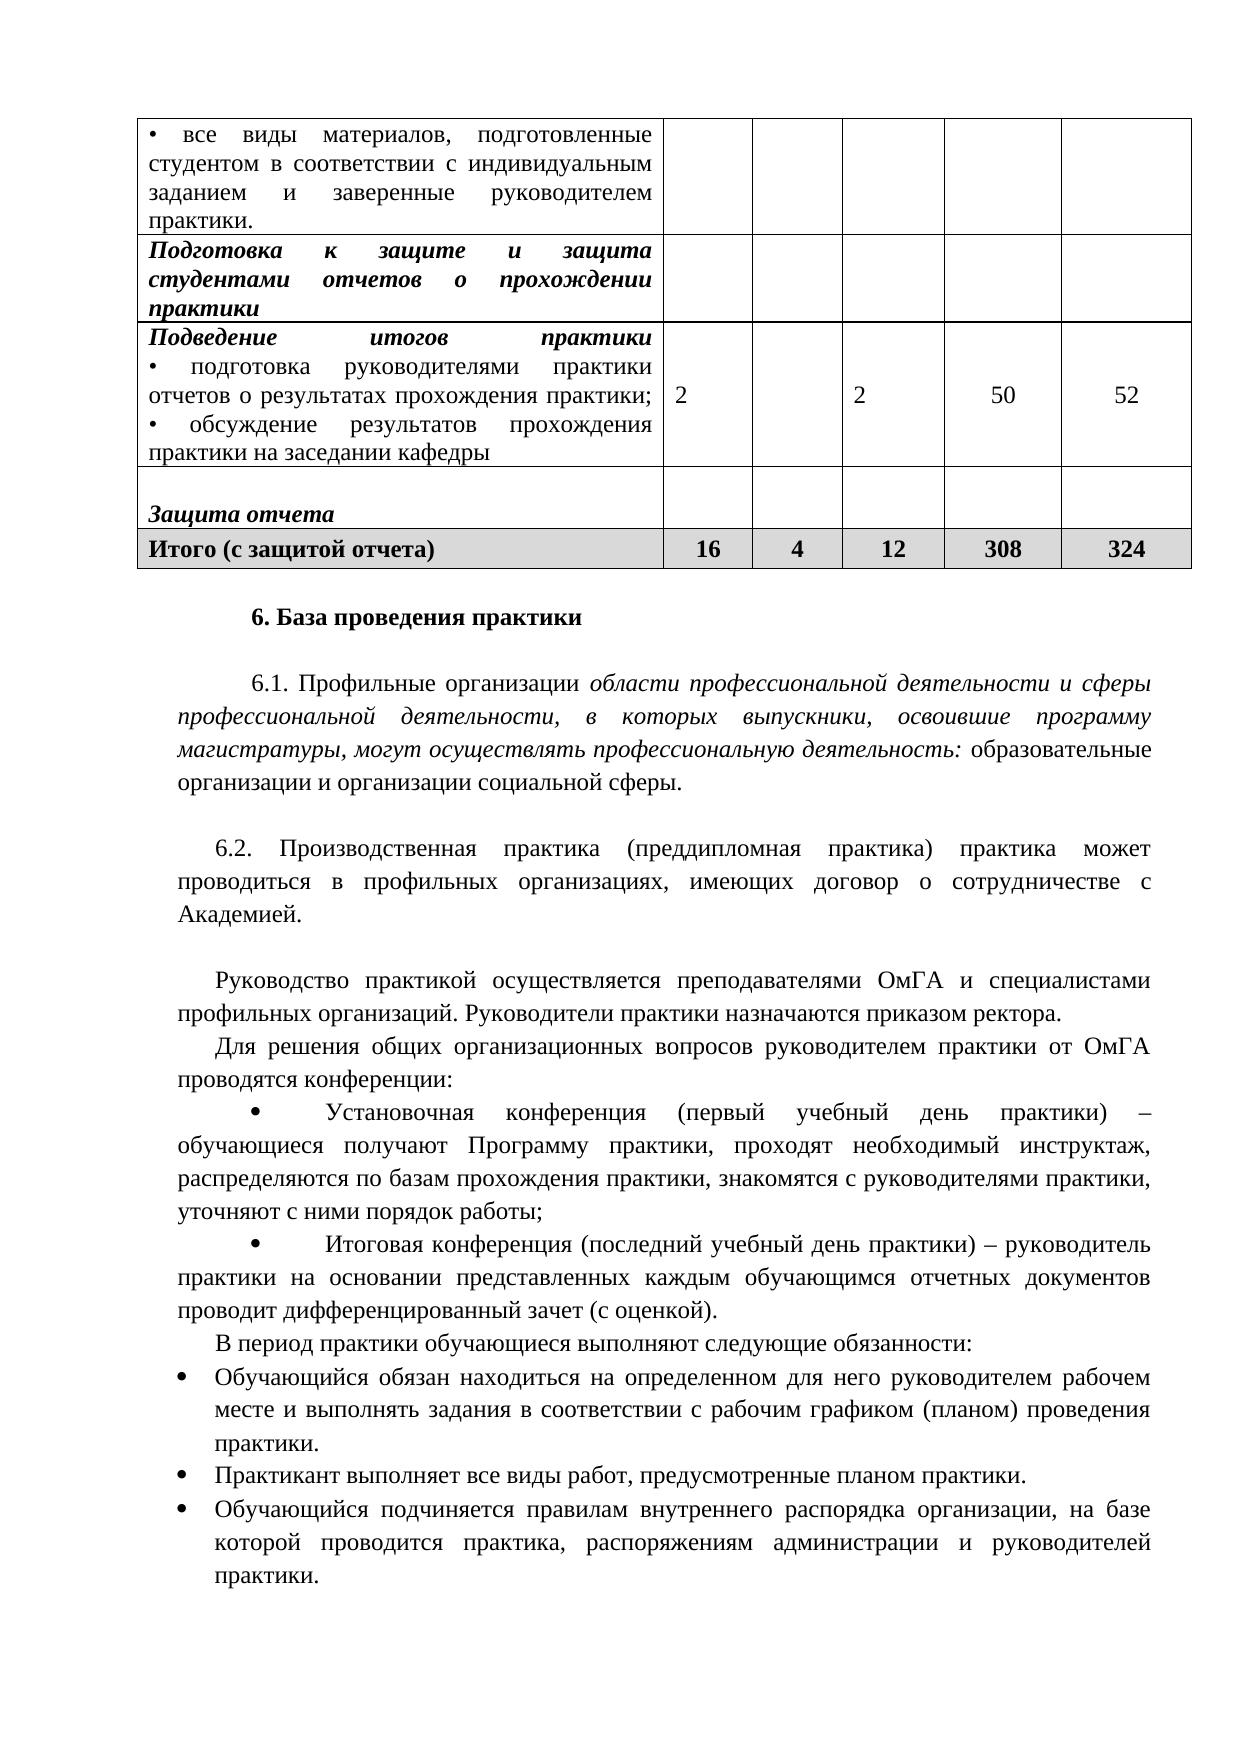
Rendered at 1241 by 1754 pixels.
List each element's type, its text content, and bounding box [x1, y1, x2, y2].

table_cell Подведение итогов практики • подготовка руководителями практики отчетов о результатах прохождения практики; • обсуждение результатов прохождения практики на заседании кафедры [138, 323, 663, 466]
table_cell 50 [945, 323, 1061, 466]
table_cell [945, 235, 1061, 321]
text 6.2. Производственная практика (преддипломная практика) практика может проводиться в профильных организациях, имеющих договор о сотрудничестве с Академией. [177, 833, 1152, 928]
table_cell [843, 119, 944, 234]
table_cell 52 [1062, 323, 1191, 466]
table_cell 308 [945, 529, 1061, 568]
text 6.1. Профильные организации области профессиональной деятельности и сферы профессиональной деятельности, в которых выпускники, освоившие программу магистратуры, могут осуществлять профессиональную деятельность: образовательные организации и организации социальной сферы. [177, 668, 1152, 796]
table_cell [664, 235, 752, 321]
table_cell [753, 119, 842, 234]
table_cell 4 [753, 529, 842, 568]
table_cell 2 [664, 323, 752, 466]
table_cell [664, 119, 752, 234]
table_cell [138, 119, 663, 234]
table_cell 2 [843, 323, 944, 466]
list Обучающийся подчиняется правилам внутреннего распорядка организации, на базе которой проводится практика, распоряжениям администрации и руководителей практики. [177, 1494, 1152, 1588]
table_cell [1062, 119, 1191, 234]
text В период практики обучающиеся выполняют следующие обязанности: [215, 1328, 1152, 1357]
text 6. База проведения практики [177, 602, 1152, 631]
text Для решения общих организационных вопросов руководителем практики от ОмГА проводятся конференции: [177, 1031, 1152, 1093]
list Установочная конференция (первый учебный день практики) – обучающиеся получают Программу практики, проходят необходимый инструктаж, распределяются по базам прохождения практики, знакомятся с руководителями практики, уточняют с ними порядок работы; [177, 1097, 1152, 1225]
table_cell [843, 235, 944, 321]
list Обучающийся обязан находиться на определенном для него руководителем рабочем месте и выполнять задания в соответствии с рабочим графиком (планом) проведения практики. [177, 1362, 1152, 1456]
table_cell Защита отчета [138, 467, 663, 527]
table_cell [664, 467, 752, 527]
table_cell [1062, 235, 1191, 321]
table_cell [753, 323, 842, 466]
table_cell [1062, 467, 1191, 527]
text Руководство практикой осуществляется преподавателями ОмГА и специалистами профильных организаций. Руководители практики назначаются приказом ректора. [177, 965, 1152, 1027]
table_cell Итого (с защитой отчета) [138, 529, 663, 568]
table_cell [753, 467, 842, 527]
table_cell Подготовка к защите и защита студентами отчетов о прохождении практики [138, 235, 663, 321]
table_cell 12 [843, 529, 944, 568]
list Практикант выполняет все виды работ, предусмотренные планом практики. [177, 1461, 1152, 1489]
table_cell [945, 467, 1061, 527]
table_cell 16 [664, 529, 752, 568]
table_cell 324 [1062, 529, 1191, 568]
table_cell [753, 235, 842, 321]
table_cell [945, 119, 1061, 234]
list Итоговая конференция (последний учебный день практики) – руководитель практики на основании представленных каждым обучающимся отчетных документов проводит дифференцированный зачет (с оценкой). [177, 1229, 1152, 1324]
table_cell [843, 467, 944, 527]
